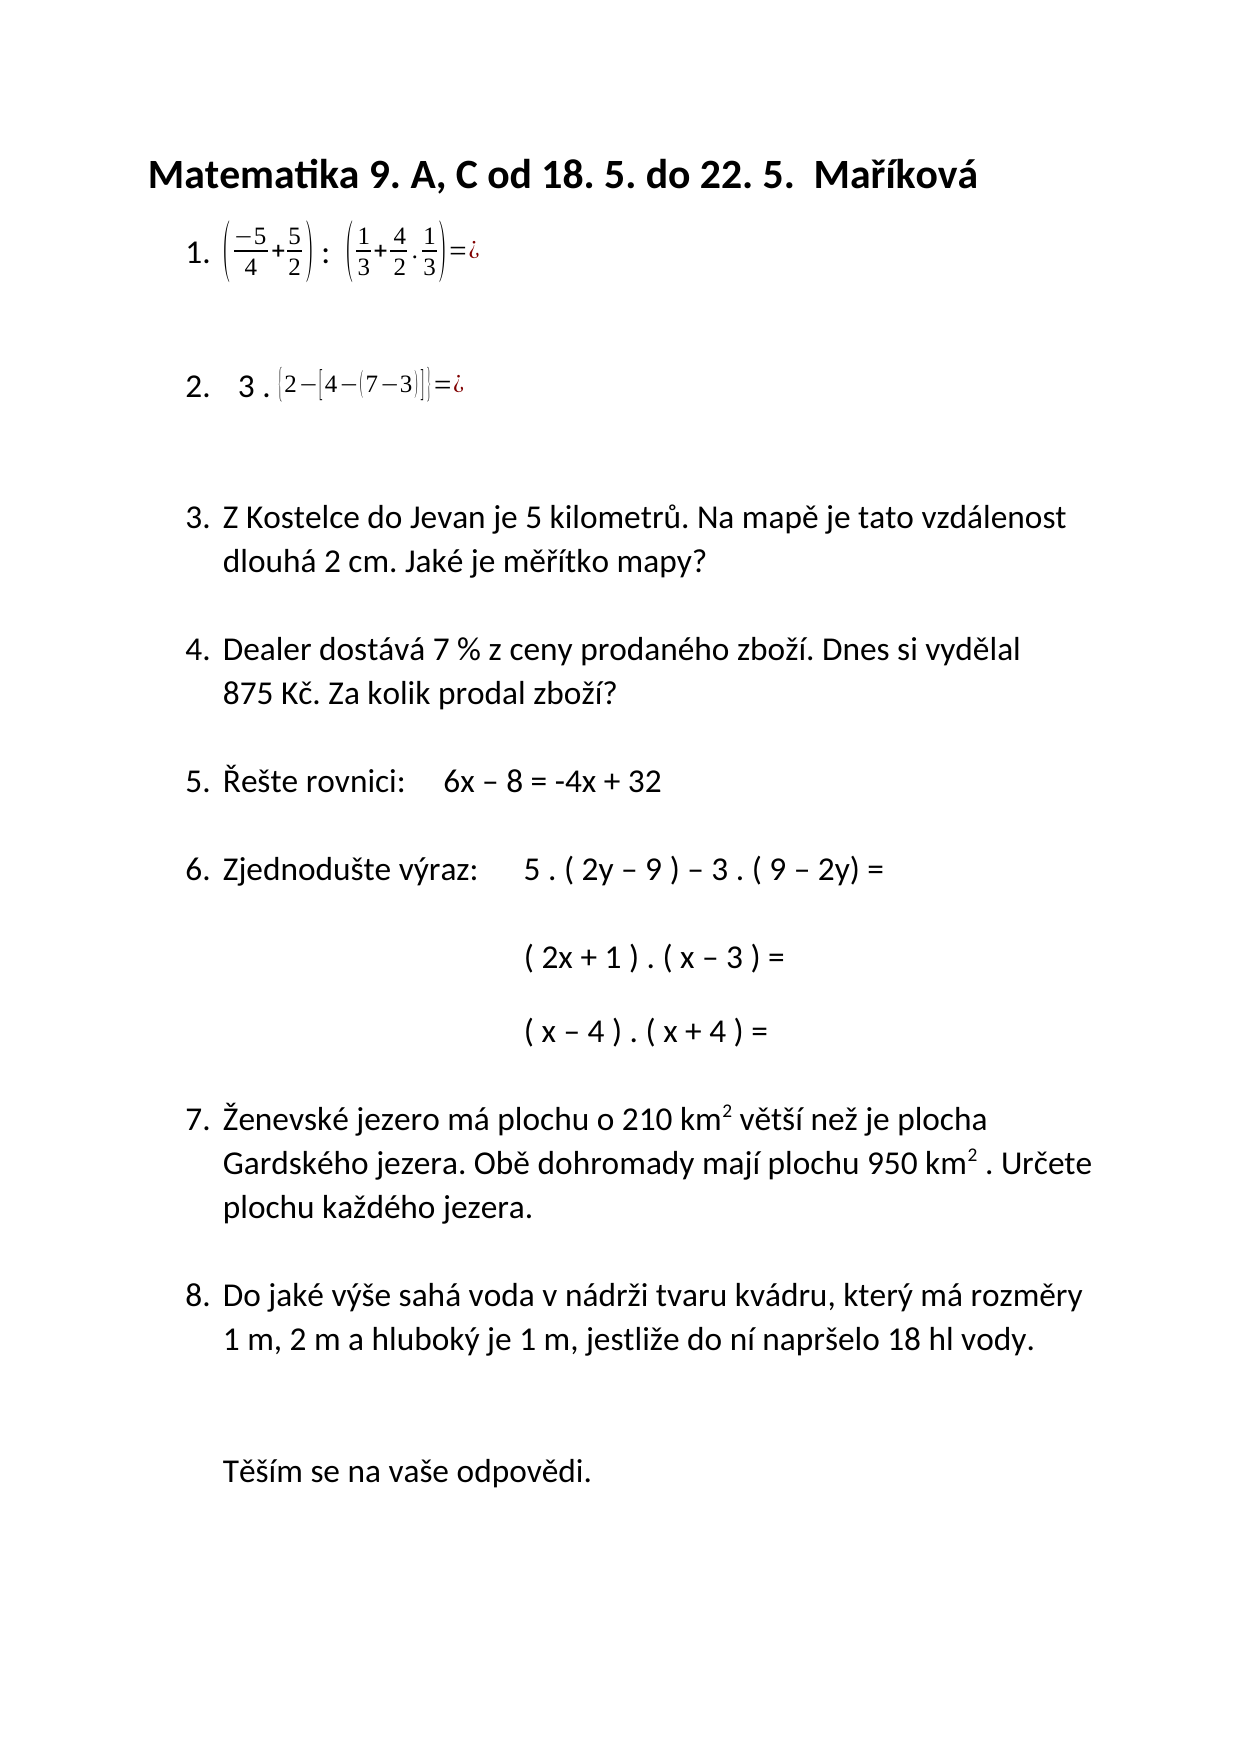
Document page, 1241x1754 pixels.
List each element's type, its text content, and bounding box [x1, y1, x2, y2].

text Matematika 9. A, C od 18. 5. do 22. 5. Maříková [148, 148, 1093, 198]
list Ženevské jezero má plochu o 210 km2 větší než je plocha Gardského jezera. Obě dohromady mají plochu 950 km2 . Určete plochu každého jezera. [185, 1098, 1093, 1227]
list : [185, 219, 1093, 284]
list Zjednodušte výraz: 5 . ( 2y – 9 ) – 3 . ( 9 – 2y) = [185, 848, 1093, 889]
list ( x – 4 ) . ( x + 4 ) = [223, 1010, 1093, 1051]
list Těším se na vaše odpovědi. [223, 1450, 1093, 1491]
list Z Kostelce do Jevan je 5 kilometrů. Na mapě je tato vzdálenost dlouhá 2 cm. Jaké je měřítko mapy? [185, 497, 1093, 581]
list Dealer dostává 7 % z ceny prodaného zboží. Dnes si vydělal 875 Kč. Za kolik prodal zboží? [185, 628, 1093, 713]
list ( 2x + 1 ) . ( x – 3 ) = [223, 936, 1093, 977]
list Do jaké výše sahá voda v nádrži tvaru kvádru, který má rozměry 1 m, 2 m a hluboký je 1 m, jestliže do ní napršelo 18 hl vody. [185, 1274, 1093, 1359]
list Řešte rovnici: 6x – 8 = -4x + 32 [185, 760, 1093, 801]
list 3 . [185, 365, 1093, 405]
